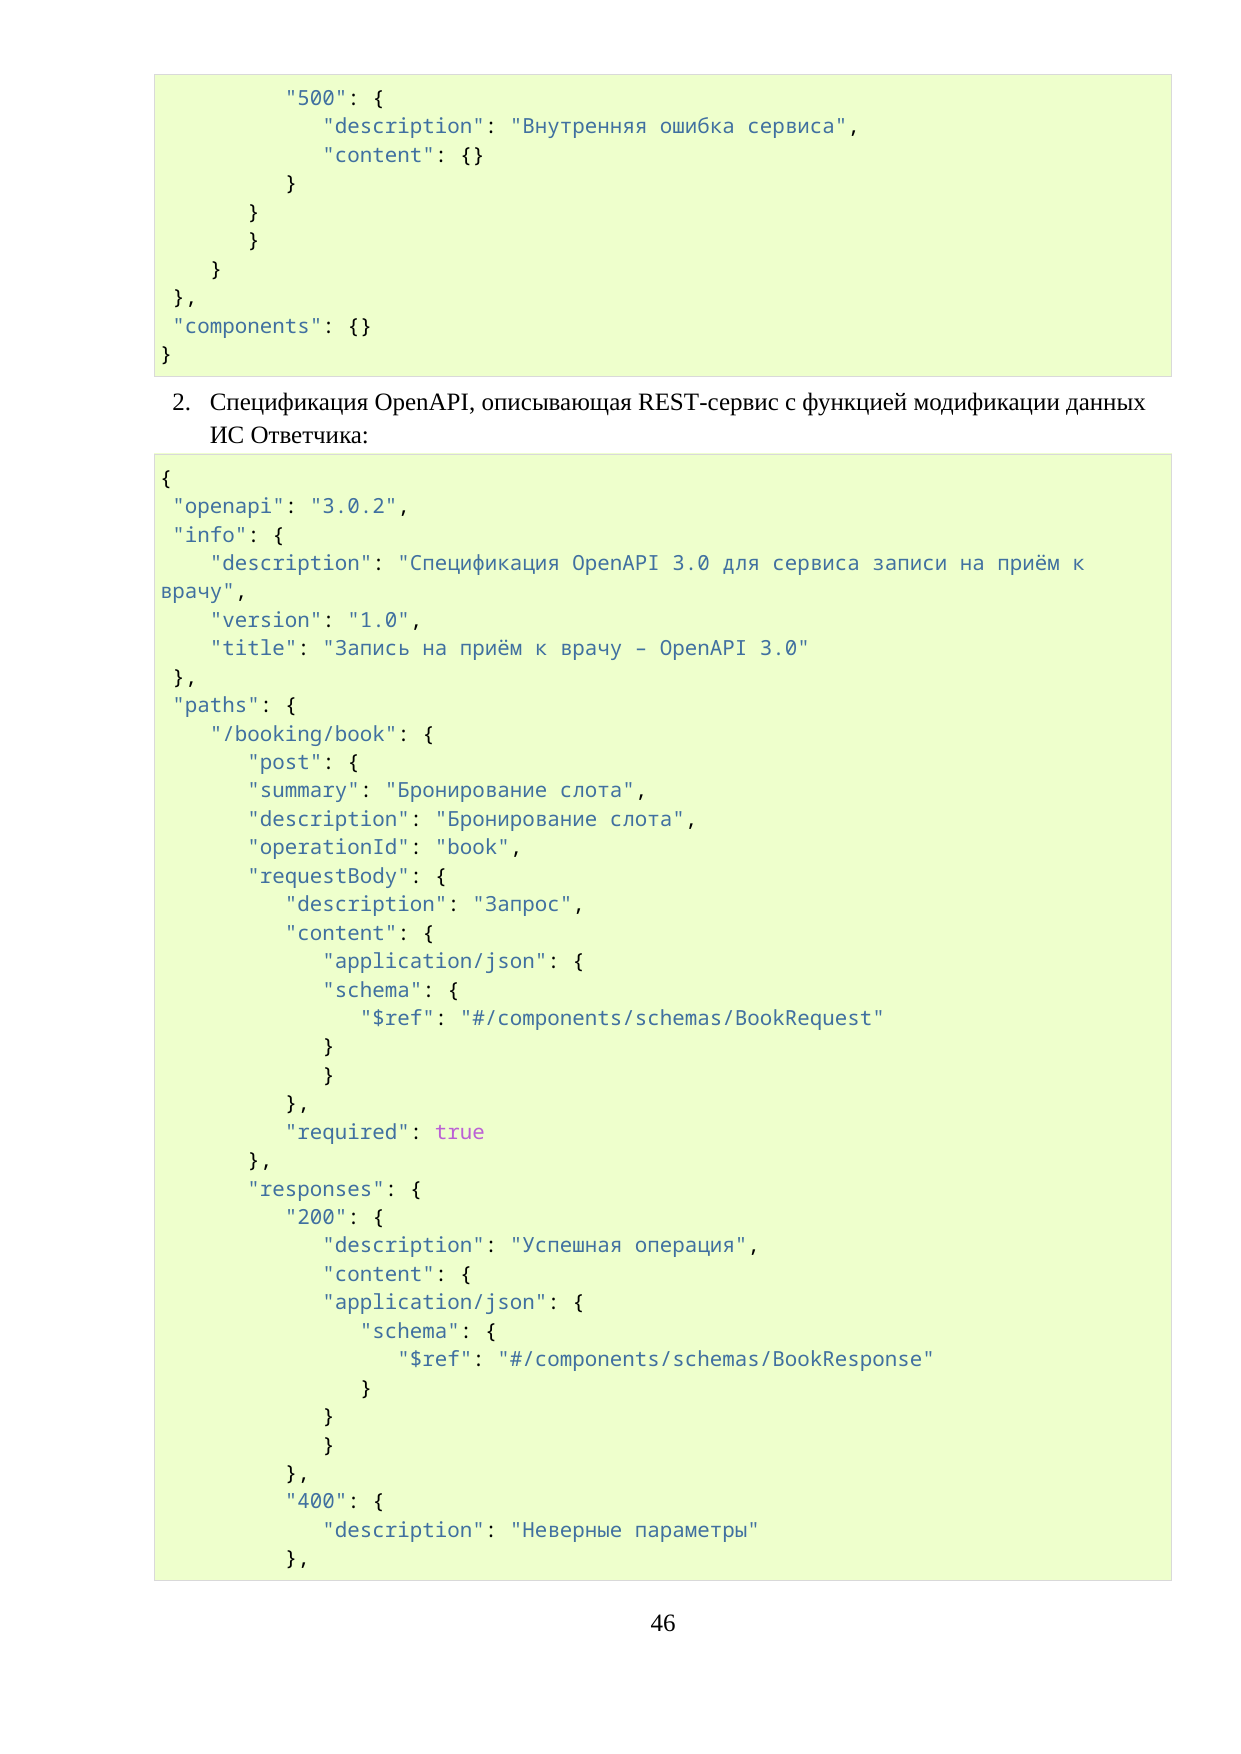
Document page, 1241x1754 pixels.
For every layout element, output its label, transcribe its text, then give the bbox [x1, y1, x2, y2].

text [155, 455, 1171, 1580]
list Спецификация OpenAPI, описывающая REST-сервис с функцией модификации данных ИС Ответчика: [172, 387, 1166, 449]
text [155, 75, 1171, 376]
